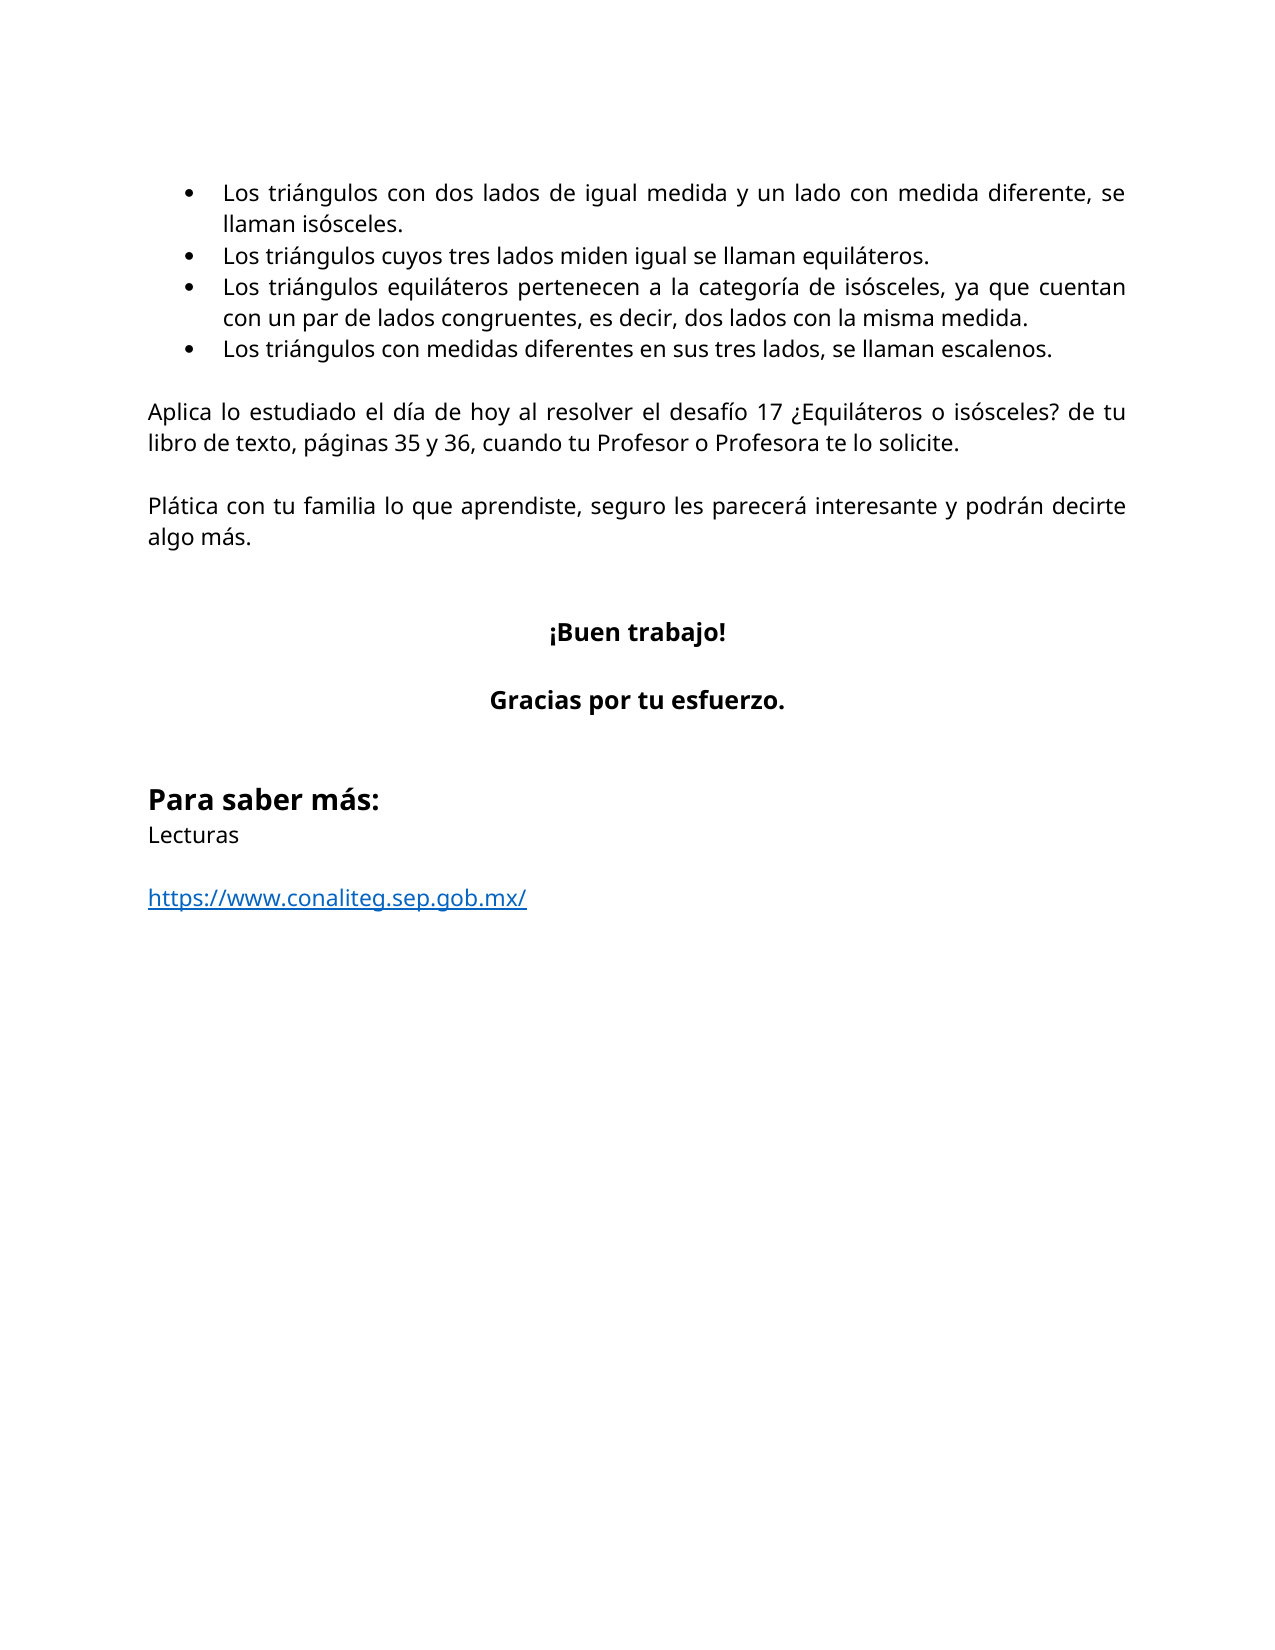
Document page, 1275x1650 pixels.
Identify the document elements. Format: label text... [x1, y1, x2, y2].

text Para saber más: [148, 779, 1127, 819]
text Aplica lo estudiado el día de hoy al resolver el desafío 17 ¿Equiláteros o isósceles? de tu libro de texto, páginas 35 y 36, cuando tu Profesor o Profesora te lo solicite. [148, 396, 1127, 458]
list Los triángulos cuyos tres lados miden igual se llaman equiláteros. [185, 240, 1127, 271]
text Lecturas [148, 819, 1127, 850]
list Los triángulos con medidas diferentes en sus tres lados, se llaman escalenos. [185, 333, 1127, 365]
text ¡Buen trabajo! [148, 615, 1127, 649]
text https://www.conaliteg.sep.gob.mx/ [148, 882, 1127, 913]
list Los triángulos con dos lados de igual medida y un lado con medida diferente, se llaman isósceles. [185, 177, 1127, 240]
text Gracias por tu esfuerzo. [148, 683, 1127, 717]
list Los triángulos equiláteros pertenecen a la categoría de isósceles, ya que cuentan con un par de lados congruentes, es decir, dos lados con la misma medida. [185, 271, 1127, 333]
text Plática con tu familia lo que aprendiste, seguro les parecerá interesante y podrán decirte algo más. [148, 490, 1127, 552]
